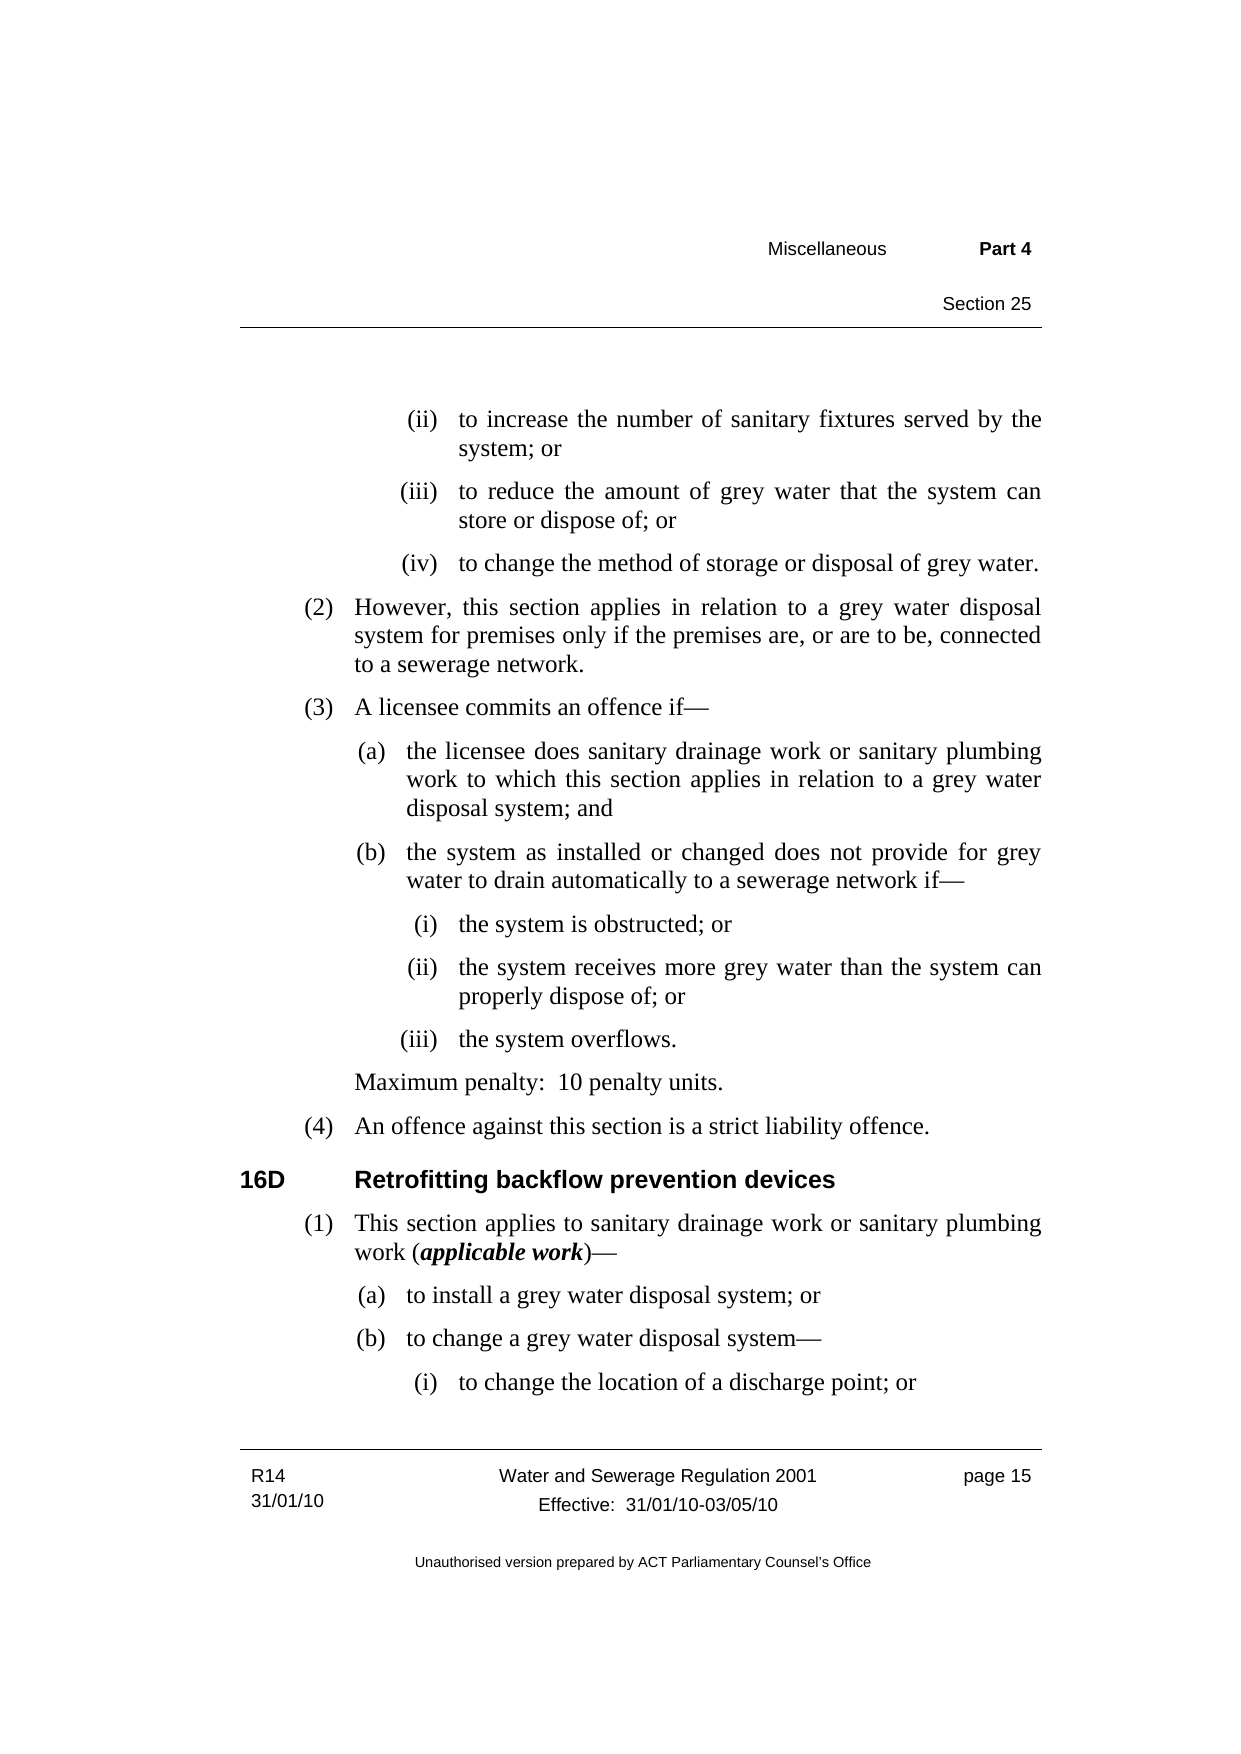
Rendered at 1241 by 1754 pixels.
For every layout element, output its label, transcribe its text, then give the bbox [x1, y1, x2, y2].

text Maximum penalty: 10 penalty units. [354, 1067, 1042, 1096]
text (4) An offence against this section is a strict liability offence. [239, 1111, 1042, 1139]
text (i) to change the location of a discharge point; or [239, 1367, 1042, 1395]
text (3) A licensee commits an offence if— [239, 692, 1042, 721]
text (a) to install a grey water disposal system; or [239, 1280, 1042, 1309]
text 16D Retrofitting backflow prevention devices [239, 1164, 1042, 1193]
text (2) However, this section applies in relation to a grey water disposal system for premises only if the premises are, or are to be, connected to a sewerage network. [239, 592, 1042, 678]
text (b) the system as installed or changed does not provide for grey water to drain automatically to a sewerage network if— [239, 837, 1042, 894]
text (i) the system is obstructed; or [239, 909, 1042, 937]
text (ii) to increase the number of sanitary fixtures served by the system; or [239, 404, 1042, 462]
text (b) to change a grey water disposal system— [239, 1323, 1042, 1352]
text (ii) the system receives more grey water than the system can properly dispose of; or [239, 952, 1042, 1009]
text (a) the licensee does sanitary drainage work or sanitary plumbing work to which this section applies in relation to a grey water disposal system; and [239, 736, 1042, 822]
text (iii) to reduce the amount of grey water that the system can store or dispose of; or [239, 476, 1042, 534]
text (iv) to change the method of storage or disposal of grey water. [239, 548, 1042, 577]
text (iii) the system overflows. [239, 1024, 1042, 1053]
text (1) This section applies to sanitary drainage work or sanitary plumbing work (applicable work)— [239, 1208, 1042, 1265]
